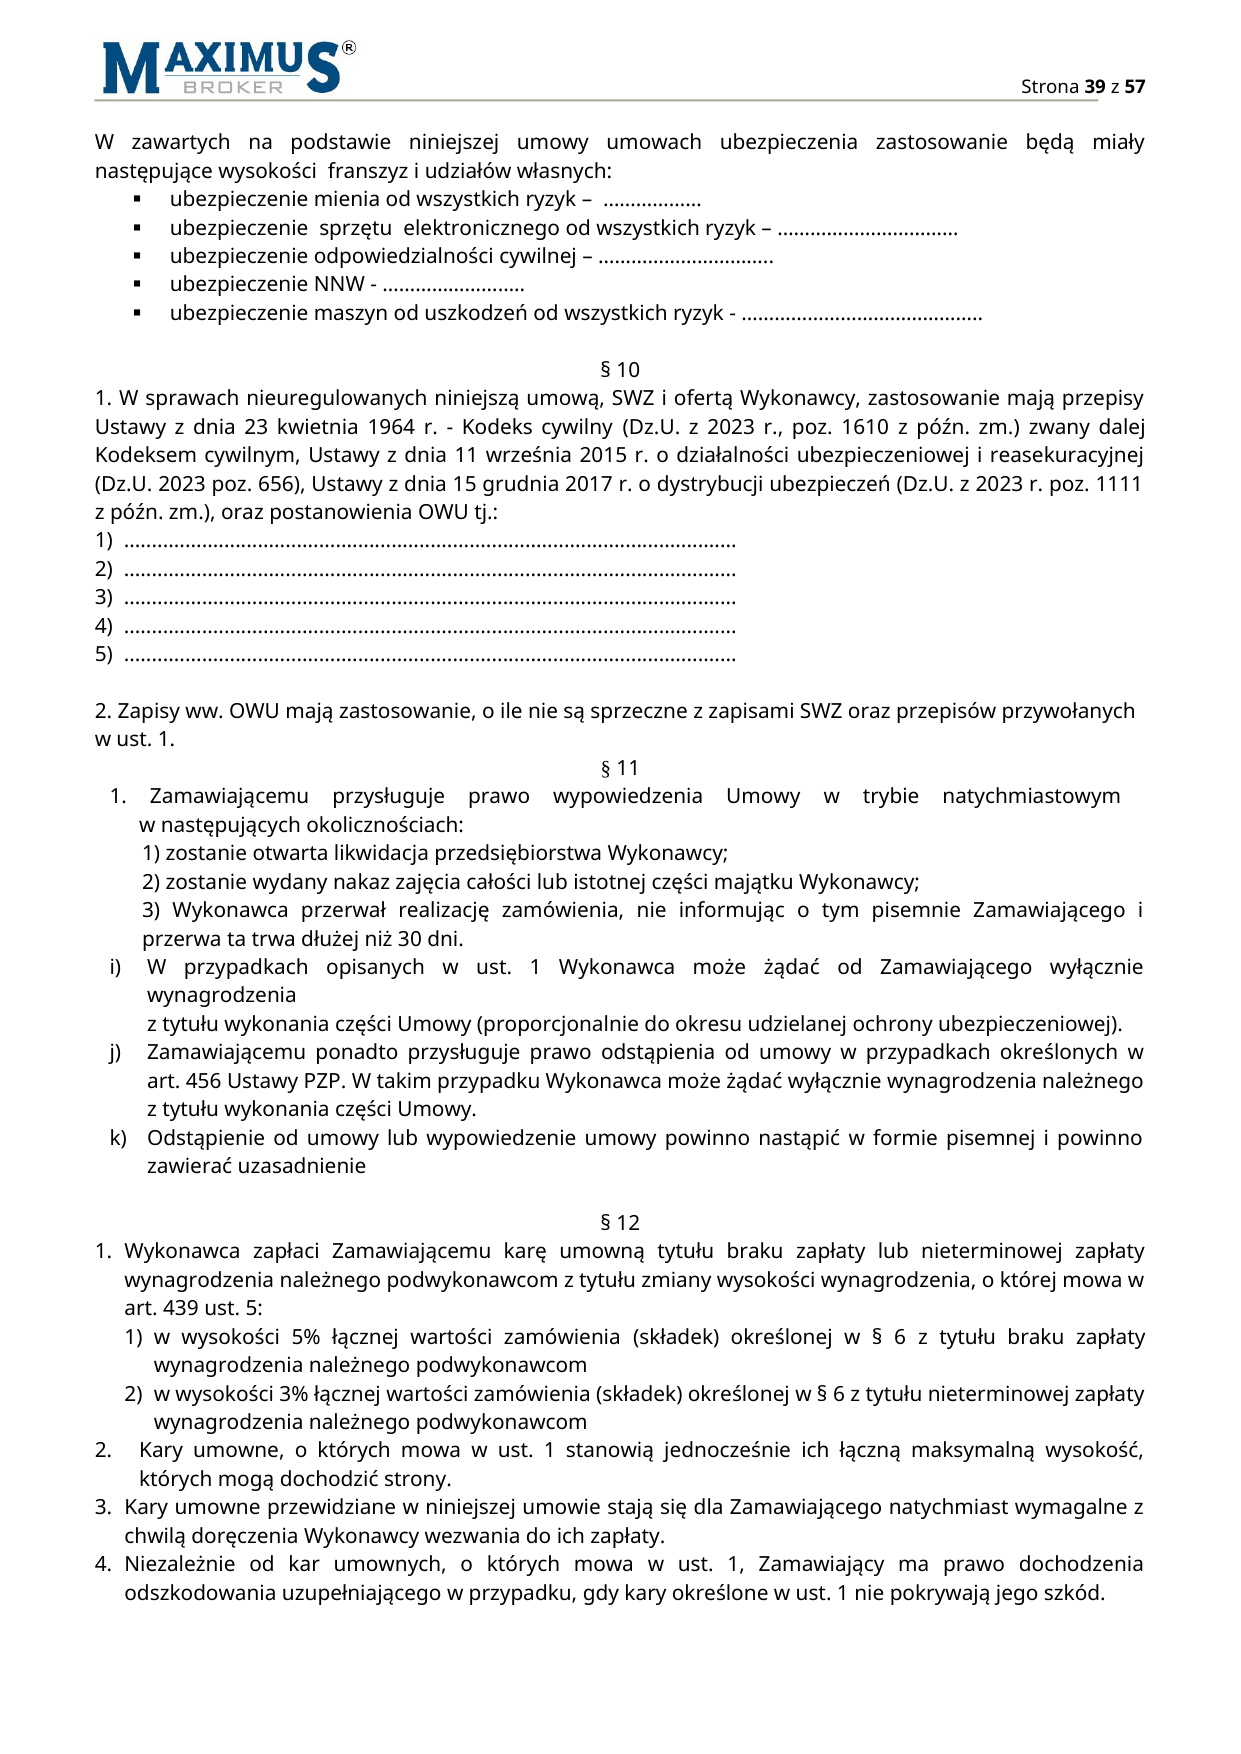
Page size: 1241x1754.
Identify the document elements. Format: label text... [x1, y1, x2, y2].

list Zamawiającemu ponadto przysługuje prawo odstąpienia od umowy w przypadkach określonych w art. 456 Ustawy PZP. W takim przypadku Wykonawca może żądać wyłącznie wynagrodzenia należnego z tytułu wykonania części Umowy. [109, 1037, 1145, 1123]
text 1. Zamawiającemu przysługuje prawo wypowiedzenia Umowy w trybie natychmiastowym w następujących okolicznościach: [109, 781, 1145, 838]
text 2. Zapisy ww. OWU mają zastosowanie, o ile nie są sprzeczne z zapisami SWZ oraz przepisów przywołanych w ust. 1. [94, 696, 1146, 753]
list ubezpieczenie maszyn od uszkodzeń od wszystkich ryzyk - …………………………………….. [132, 298, 1146, 326]
list ubezpieczenie mienia od wszystkich ryzyk – ……………… [132, 184, 1146, 213]
text 4) .............................................................................................................. [94, 611, 1146, 639]
text 3) .............................................................................................................. [94, 582, 1146, 611]
list ubezpieczenie NNW - …………………….. [132, 269, 1146, 298]
list Odstąpienie od umowy lub wypowiedzenie umowy powinno nastąpić w formie pisemnej i powinno zawierać uzasadnienie [109, 1123, 1145, 1179]
text § 10 [94, 355, 1146, 383]
text 1) zostanie otwarta likwidacja przedsiębiorstwa Wykonawcy; [142, 838, 1145, 867]
picture [97, 36, 362, 98]
text 3) Wykonawca przerwał realizację zamówienia, nie informując o tym pisemnie Zamawiającego i przerwa ta trwa dłużej niż 30 dni. [142, 895, 1145, 952]
list w wysokości 5% łącznej wartości zamówienia (składek) określonej w § 6 z tytułu braku zapłaty wynagrodzenia należnego podwykonawcom [124, 1322, 1146, 1379]
text W zawartych na podstawie niniejszej umowy umowach ubezpieczenia zastosowanie będą miały następujące wysokości franszyz i udziałów własnych: [94, 127, 1146, 184]
list w wysokości 3% łącznej wartości zamówienia (składek) określonej w § 6 z tytułu nieterminowej zapłaty wynagrodzenia należnego podwykonawcom [124, 1379, 1146, 1436]
list Niezależnie od kar umownych, o których mowa w ust. 1, Zamawiający ma prawo dochodzenia odszkodowania uzupełniającego w przypadku, gdy kary określone w ust. 1 nie pokrywają jego szkód. [94, 1549, 1146, 1606]
text 1) .............................................................................................................. [94, 526, 1146, 554]
list ubezpieczenie odpowiedzialności cywilnej – ………………………….. [132, 241, 1146, 269]
text 11 [94, 753, 1146, 781]
text 2) .............................................................................................................. [94, 554, 1146, 582]
list W przypadkach opisanych w ust. 1 Wykonawca może żądać od Zamawiającego wyłącznie wynagrodzenia z tytułu wykonania części Umowy (proporcjonalnie do okresu udzielanej ochrony ubezpieczeniowej). [109, 952, 1145, 1037]
list Kary umowne przewidziane w niniejszej umowie stają się dla Zamawiającego natychmiast wymagalne z chwilą doręczenia Wykonawcy wezwania do ich zapłaty. [94, 1492, 1146, 1549]
list Kary umowne, o których mowa w ust. 1 stanowią jednocześnie ich łączną maksymalną wysokość, których mogą dochodzić strony. [94, 1436, 1146, 1492]
list Wykonawca zapłaci Zamawiającemu karę umowną tytułu braku zapłaty lub nieterminowej zapłaty wynagrodzenia należnego podwykonawcom z tytułu zmiany wysokości wynagrodzenia, o której mowa w art. 439 ust. 5: [94, 1236, 1146, 1322]
text § 12 [94, 1208, 1146, 1236]
text 2) zostanie wydany nakaz zajęcia całości lub istotnej części majątku Wykonawcy; [142, 867, 1145, 895]
text 1. W sprawach nieuregulowanych niniejszą umową, SWZ i ofertą Wykonawcy, zastosowanie mają przepisy Ustawy z dnia 23 kwietnia 1964 r. - Kodeks cywilny (Dz.U. z 2023 r., poz. 1610 z późn. zm.) zwany dalej Kodeksem cywilnym, Ustawy z dnia 11 września 2015 r. o działalności ubezpieczeniowej i reasekuracyjnej (Dz.U. 2023 poz. 656), Ustawy z dnia 15 grudnia 2017 r. o dystrybucji ubezpieczeń (Dz.U. z 2023 r. poz. 1111 z późn. zm.), oraz postanowienia OWU tj.: [94, 383, 1146, 526]
list ubezpieczenie sprzętu elektronicznego od wszystkich ryzyk – …………………………… [132, 213, 1146, 241]
text 5) .............................................................................................................. [94, 639, 1146, 668]
